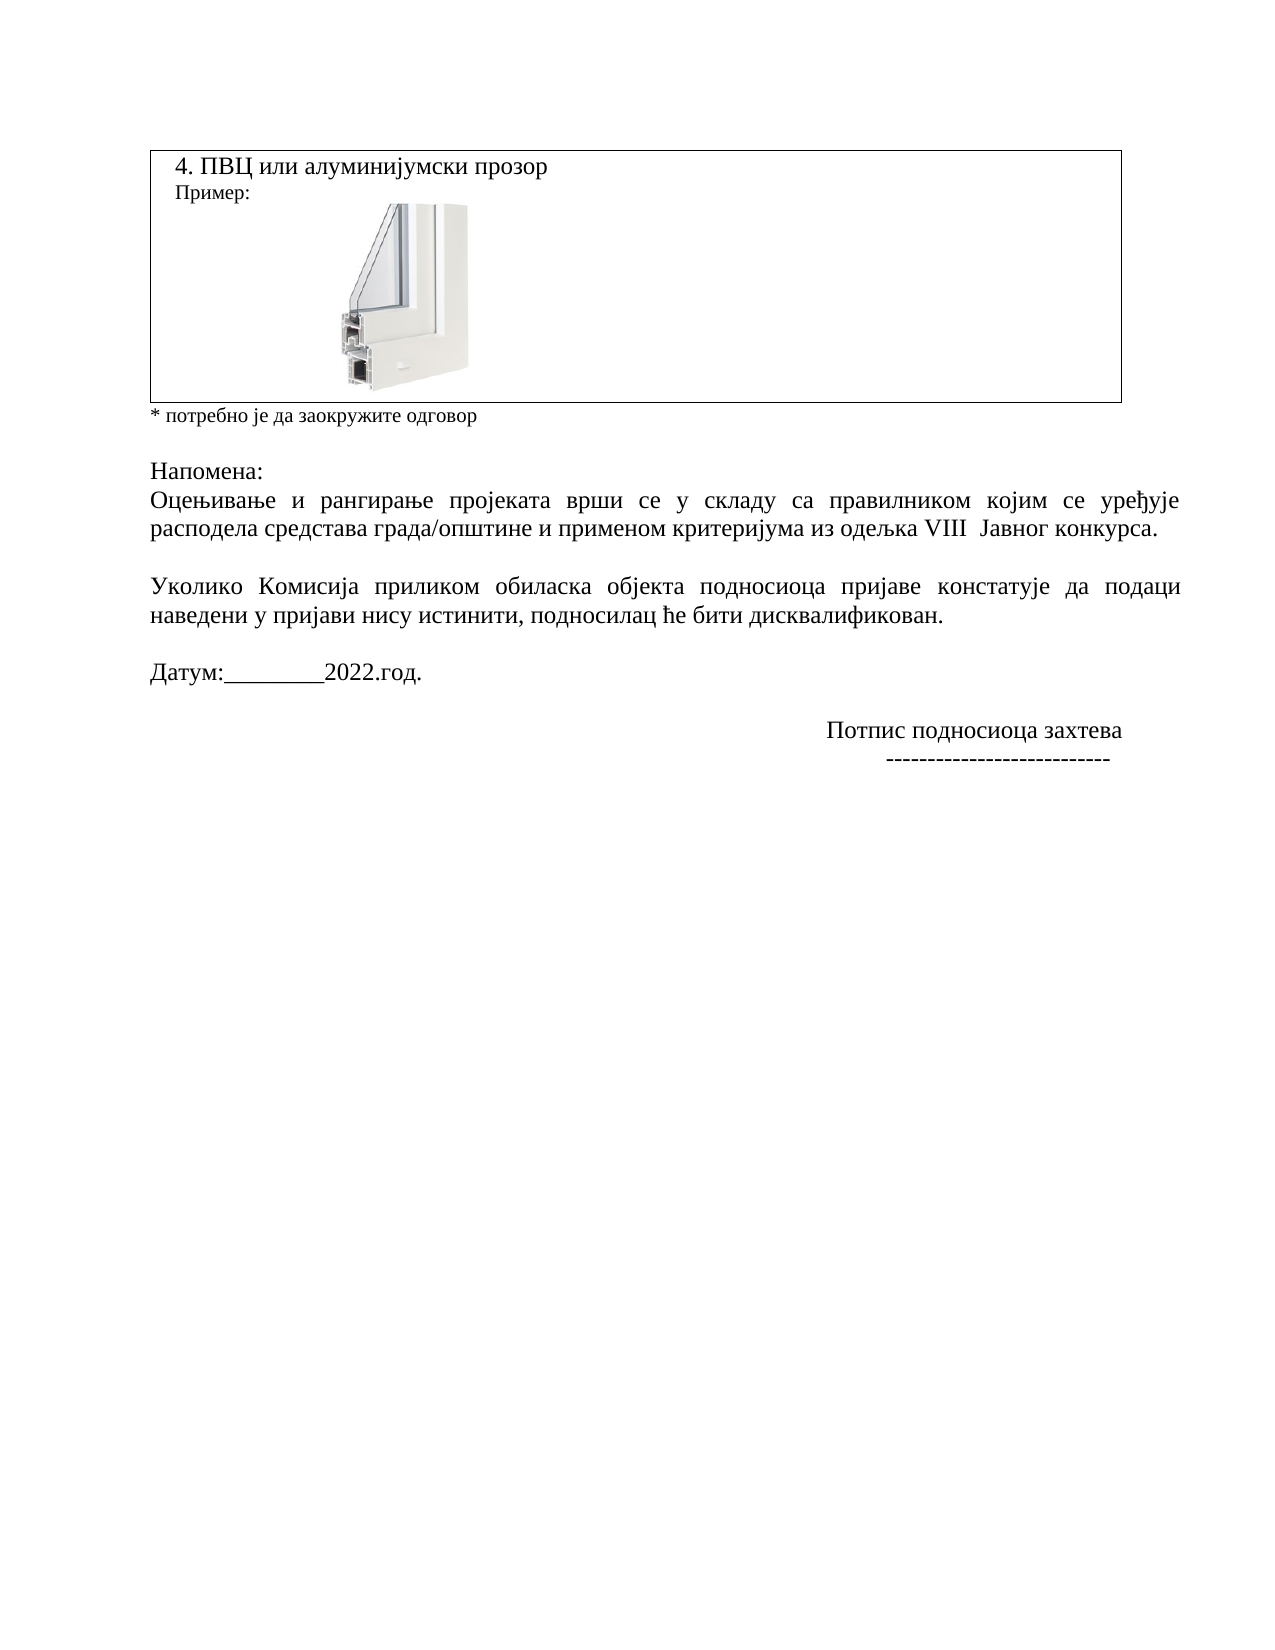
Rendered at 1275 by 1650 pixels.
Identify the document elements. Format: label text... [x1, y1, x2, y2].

text * потребно је да заокружите одговор [150, 403, 1122, 427]
picture [337, 197, 472, 395]
text Потпис подносиоца захтева [150, 715, 1122, 743]
table_cell 4. ПВЦ или алуминијумски прозор Пример: [151, 151, 1121, 402]
text Напомена: [150, 456, 1181, 485]
text Уколико Комисија приликом обиласка објекта подносиоца пријаве констатује да подаци наведени у пријави нису истинити, подносилац ће бити дисквалификован. [150, 571, 1181, 628]
text --------------------------- [150, 743, 1122, 805]
text Датум:________2022.год. [150, 657, 1122, 715]
text Оцењивање и рангирање пројеката врши се у складу са правилником којим се уређује расподела средстава града/општине и применом критеријума из одељка VIII Јавног конкурса. [150, 485, 1181, 542]
